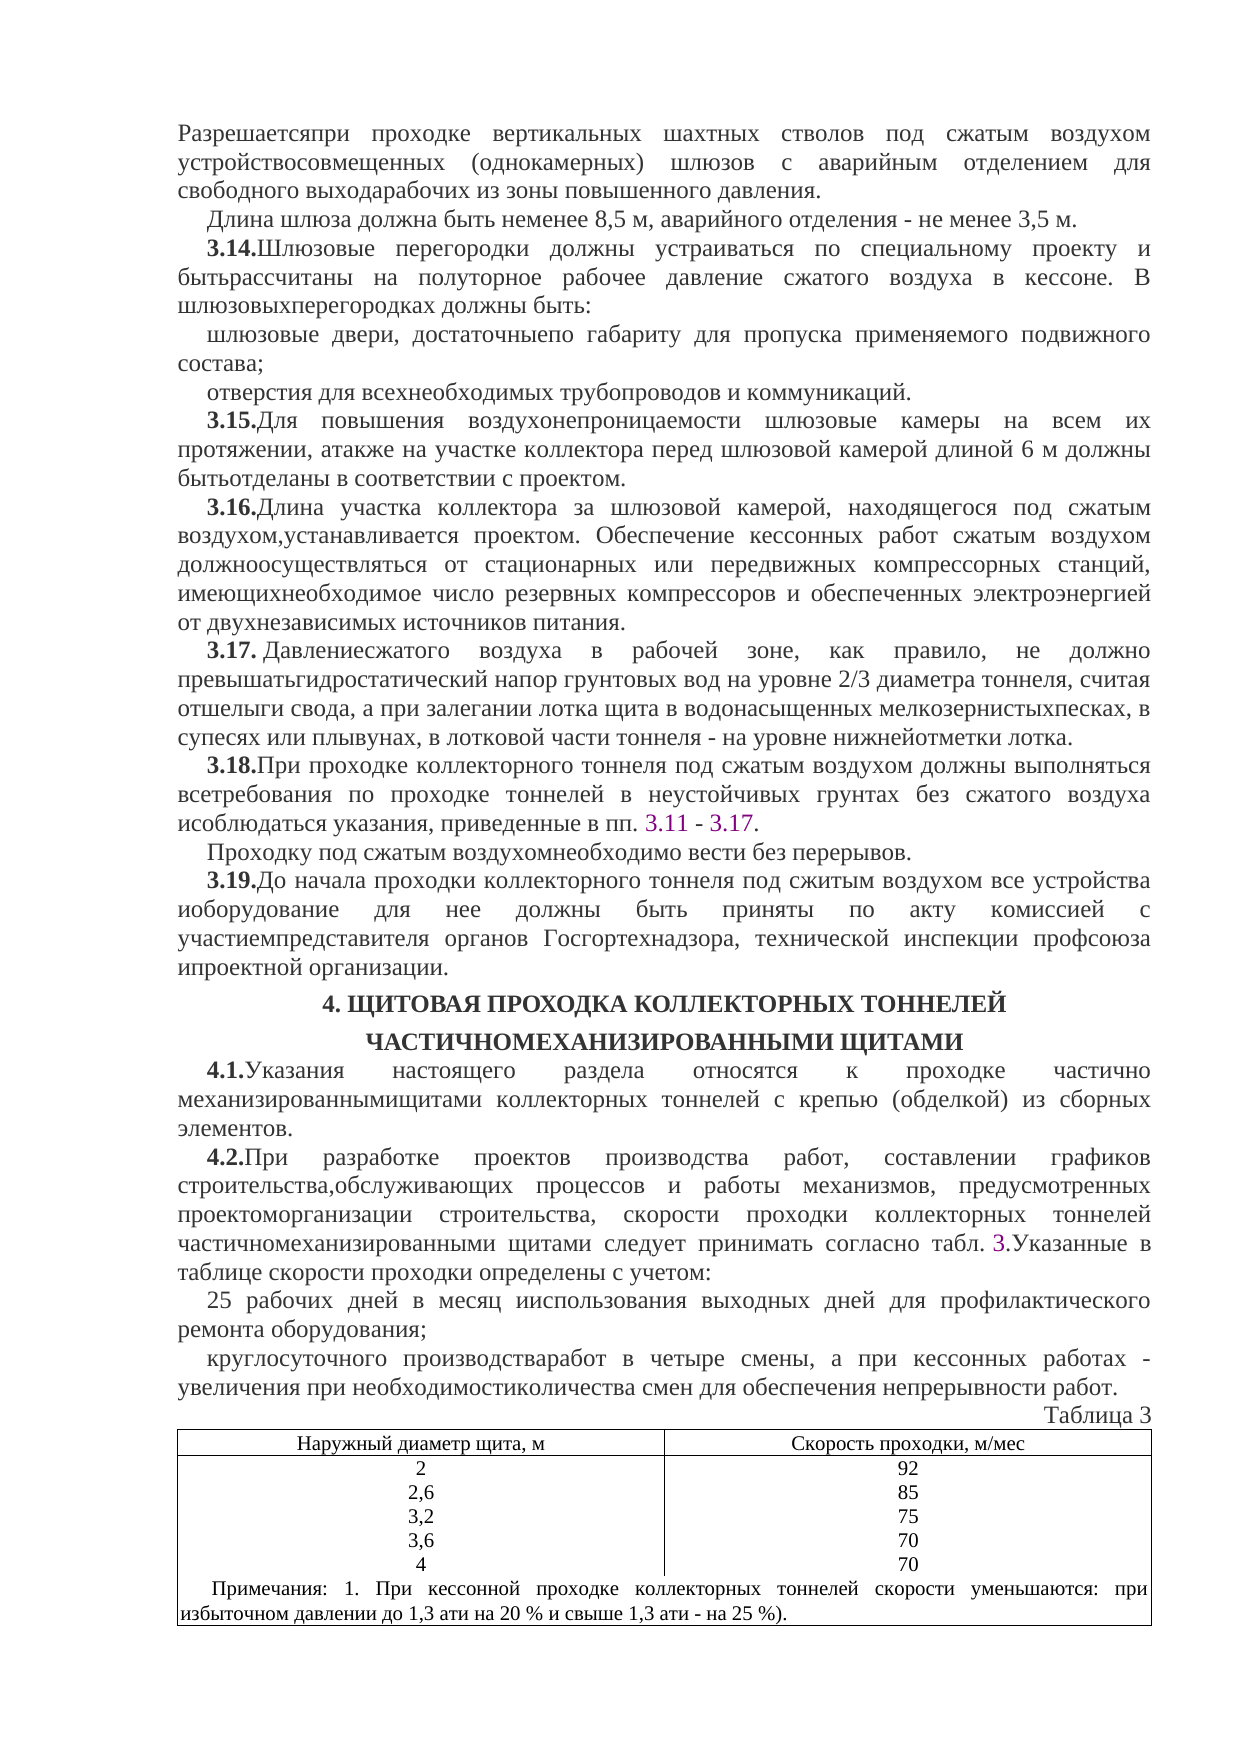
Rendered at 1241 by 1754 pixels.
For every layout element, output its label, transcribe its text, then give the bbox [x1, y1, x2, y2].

text 4. ЩИТОВАЯ ПРОХОДКА КОЛЛЕКТОРНЫХ ТОННЕЛЕЙ ЧАСТИЧНОМЕХАНИЗИРОВАННЫМИ ЩИТАМИ [177, 981, 1152, 1056]
table_cell 92 [665, 1456, 1151, 1480]
table_cell 4 [178, 1552, 664, 1576]
table_cell 70 [665, 1552, 1151, 1576]
table_cell 3,2 [178, 1504, 664, 1528]
text отверстия для всехнеобходимых трубопроводов и коммуникаций. [177, 377, 1152, 406]
table_cell 2,6 [178, 1480, 664, 1504]
table_header Наружный диаметр щита, м [178, 1430, 664, 1454]
table_cell 70 [665, 1528, 1151, 1552]
text Длина шлюза должна быть неменее 8,5 м, аварийного отделения - не менее 3,5 м. [177, 204, 1152, 233]
text Таблица 3 [177, 1401, 1152, 1429]
text 3.16.Длина участка коллектора за шлюзовой камерой, находящегося под сжатым воздухом,устанавливается проектом. Обеспечение кессонных работ сжатым воздухом должноосуществляться от стационарных или передвижных компрессорных станций, имеющихнеобходимое число резервных компрессоров и обеспеченных электроэнергией от двухнезависимых источников питания. [177, 492, 1152, 636]
text 4.2.При разработке проектов производства работ, составлении графиков строительства,обслуживающих процессов и работы механизмов, предусмотренных проектоморганизации строительства, скорости проходки коллекторных тоннелей частичномеханизированными щитами следует принимать согласно табл. 3.Указанные в таблице скорости проходки определены с учетом: [177, 1142, 1152, 1286]
table_cell 2 [178, 1456, 664, 1480]
text шлюзовые двери, достаточныепо габариту для пропуска применяемого подвижного состава; [177, 319, 1152, 377]
text Проходку под сжатым воздухомнеобходимо вести без перерывов. [177, 837, 1152, 866]
text 25 рабочих дней в месяц ииспользования выходных дней для профилактического ремонта оборудования; [177, 1286, 1152, 1343]
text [177, 118, 1152, 204]
text 3.18.При проходке коллекторного тоннеля под сжатым воздухом должны выполняться всетребования по проходке тоннелей в неустойчивых грунтах без сжатого воздуха исоблюдаться указания, приведенные в пп. 3.11 - 3.17. [177, 751, 1152, 837]
text круглосуточного производстваработ в четыре смены, а при кессонных работах - увеличения при необходимостиколичества смен для обеспечения непрерывности работ. [177, 1343, 1152, 1401]
text 4.1.Указания настоящего раздела относятся к проходке частично механизированнымищитами коллекторных тоннелей с крепью (обделкой) из сборных элементов. [177, 1056, 1152, 1142]
text 3.19.До начала проходки коллекторного тоннеля под сжитым воздухом все устройства иоборудование для нее должны быть приняты по акту комиссией с участиемпредставителя органов Госгортехнадзора, технической инспекции профсоюза ипроектной организации. [177, 866, 1152, 981]
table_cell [178, 1576, 1151, 1624]
table_cell 75 [665, 1504, 1151, 1528]
text 3.14.Шлюзовые перегородки должны устраиваться по специальному проекту и бытьрассчитаны на полуторное рабочее давление сжатого воздуха в кессоне. В шлюзовыхперегородках должны быть: [177, 233, 1152, 319]
table_cell 3,6 [178, 1528, 664, 1552]
text 3.15.Для повышения воздухонепроницаемости шлюзовые камеры на всем их протяжении, атакже на участке коллектора перед шлюзовой камерой длиной 6 м должны бытьотделаны в соответствии с проектом. [177, 406, 1152, 492]
table_cell 85 [665, 1480, 1151, 1504]
text 3.17. Давлениесжатого воздуха в рабочей зоне, как правило, не должно превышатьгидростатический напор грунтовых вод на уровне 2/3 диаметра тоннеля, считая отшелыги свода, а при залегании лотка щита в водонасыщенных мелкозернистыхпесках, в супесях или плывунах, в лотковой части тоннеля - на уровне нижнейотметки лотка. [177, 636, 1152, 751]
table_header Скорость проходки, м/мес [665, 1430, 1151, 1454]
